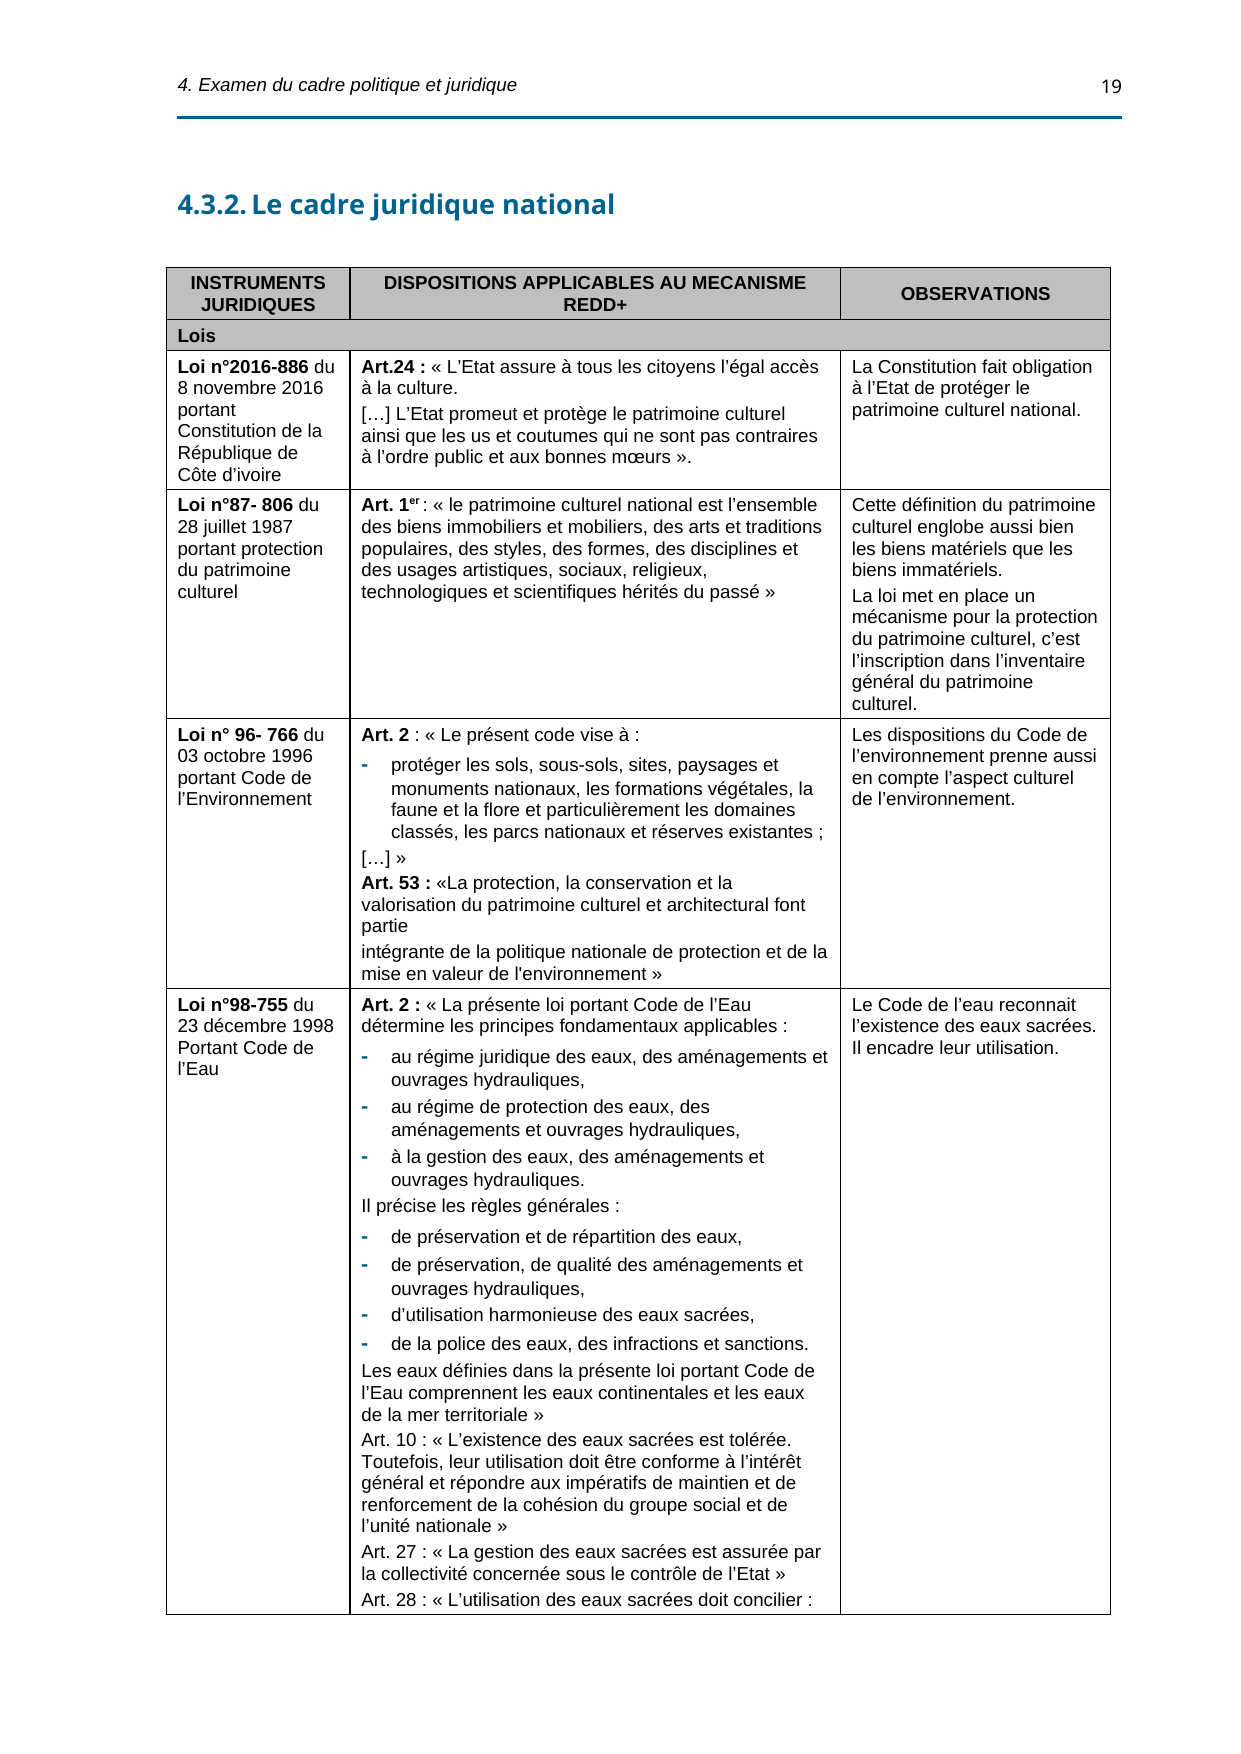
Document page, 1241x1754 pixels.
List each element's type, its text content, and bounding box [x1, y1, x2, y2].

table_cell Art.24 : « L’Etat assure à tous les citoyens l’égal accès à la culture. […] L’Etat promeut et protège le patrimoine culturel ainsi que les us et coutumes qui ne sont pas contraires à l’ordre public et aux bonnes mœurs ». [351, 351, 840, 489]
table_cell Lois [167, 320, 1110, 350]
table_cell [167, 989, 349, 1614]
table_cell Loi n°87- 806 du 28 juillet 1987 portant protection du patrimoine culturel [167, 490, 349, 718]
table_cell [841, 989, 1110, 1614]
table_cell Art. 1er : « le patrimoine culturel national est l’ensemble des biens immobiliers et mobiliers, des arts et traditions populaires, des styles, des formes, des disciplines et des usages artistiques, sociaux, religieux, technologiques et scientifiques hérités du passé » [351, 490, 840, 718]
table_cell La Constitution fait obligation à l’Etat de protéger le patrimoine culturel national. [841, 351, 1110, 489]
table_header OBSERVATIONS [841, 268, 1110, 319]
table_header DISPOSITIONS APPLICABLES AU MECANISME REDD+ [351, 268, 840, 319]
table_cell Cette définition du patrimoine culturel englobe aussi bien les biens matériels que les biens immatériels. La loi met en place un mécanisme pour la protection du patrimoine culturel, c’est l’inscription dans l’inventaire général du patrimoine culturel. [841, 490, 1110, 718]
subtitle Le cadre juridique national [177, 185, 1122, 222]
table_cell Les dispositions du Code de l’environnement prenne aussi en compte l’aspect culturel de l’environnement. [841, 719, 1110, 988]
table_cell Loi n° 96- 766 du 03 octobre 1996 portant Code de l’Environnement [167, 719, 349, 988]
table_cell Loi n°2016-886 du 8 novembre 2016 portant Constitution de la République de Côte d’ivoire [167, 351, 349, 489]
table_header INSTRUMENTS JURIDIQUES [167, 268, 349, 319]
table_cell Art. 2 : « Le présent code vise à : protéger les sols, sous-sols, sites, paysages et monuments nationaux, les formations végétales, la faune et la flore et particulièrement les domaines classés, les parcs nationaux et réserves existantes ; […] » Art. 53 : «La protection, la conservation et la valorisation du patrimoine culturel et architectural font partie intégrante de la politique nationale de protection et de la mise en valeur de l'environnement » [351, 719, 840, 988]
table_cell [351, 989, 840, 1614]
